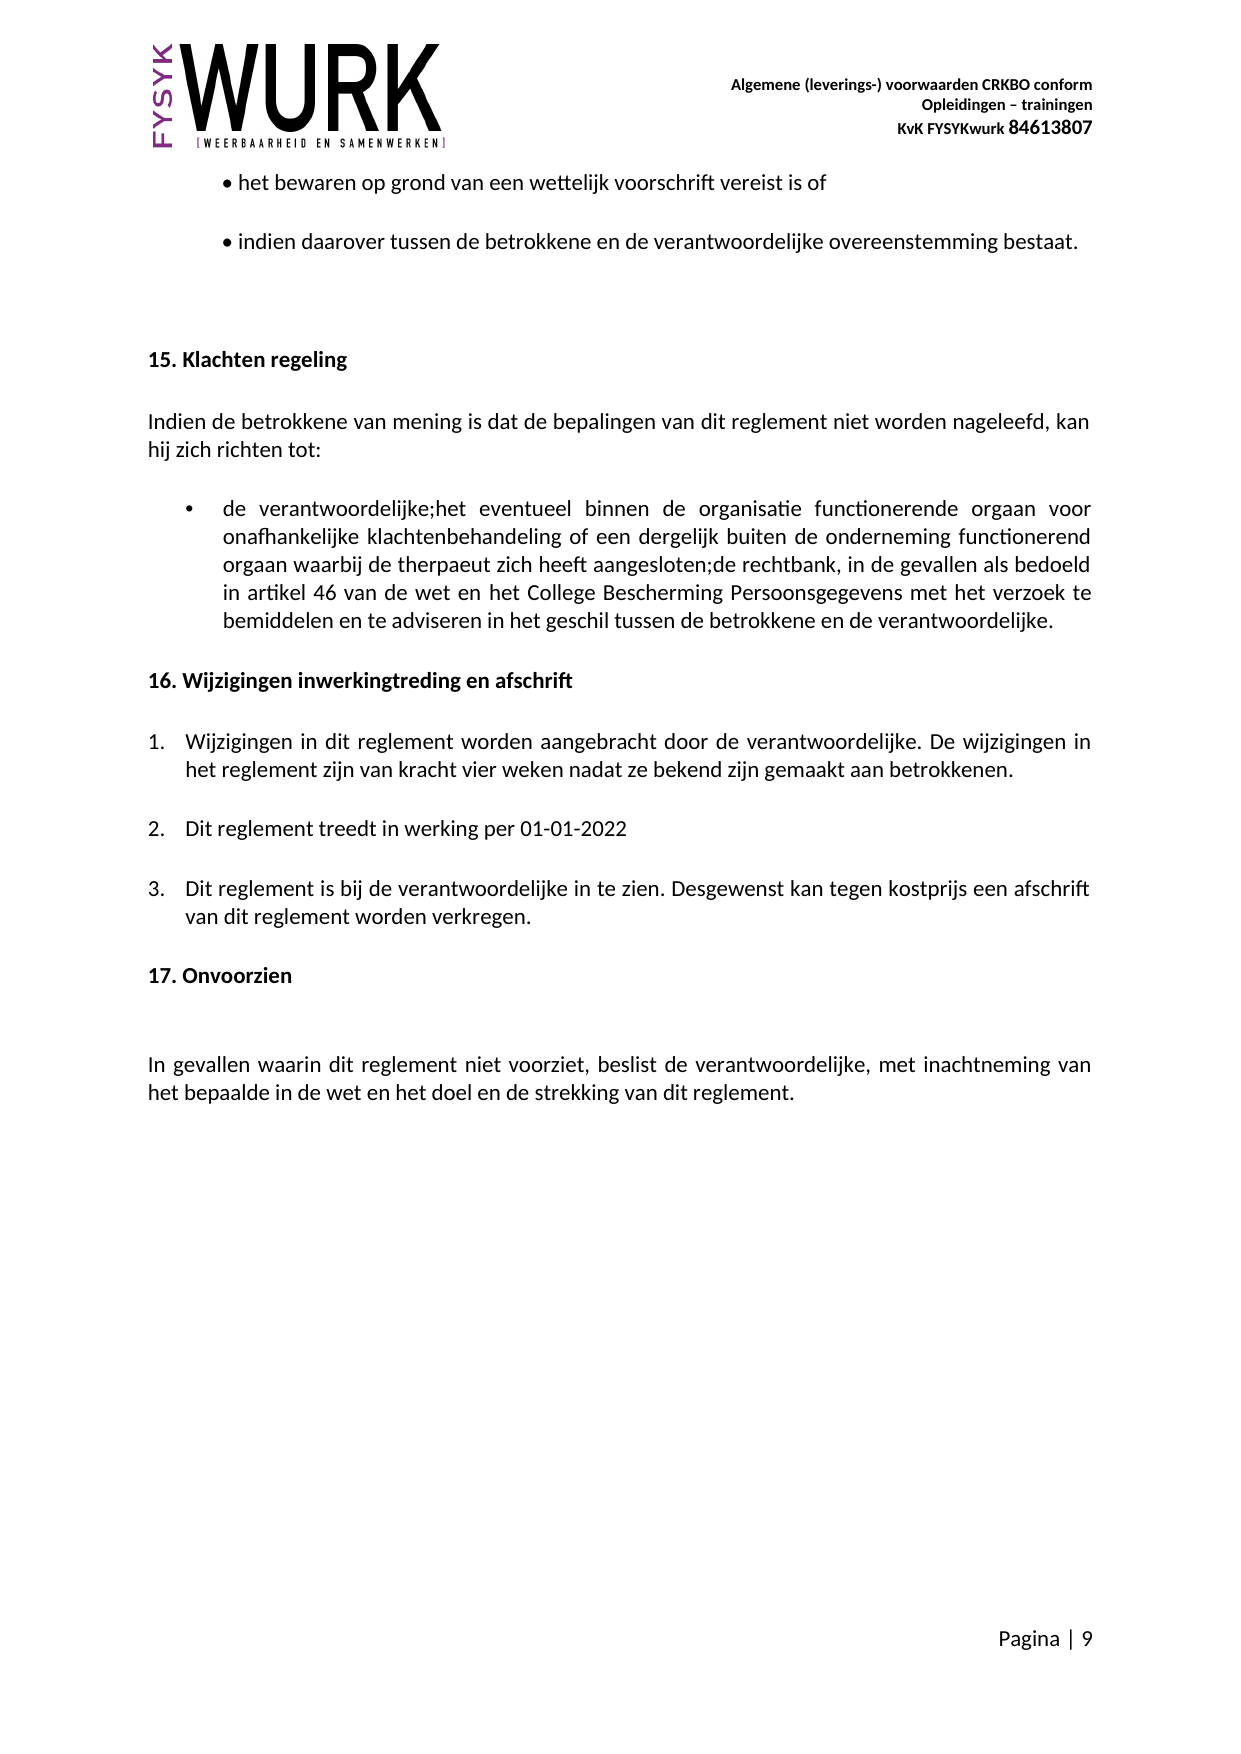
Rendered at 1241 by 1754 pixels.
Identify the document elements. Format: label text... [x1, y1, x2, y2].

text • het bewaren op grond van een wettelijk voorschrift vereist is of [221, 168, 1093, 196]
text • indien daarover tussen de betrokkene en de verantwoordelijke overeenstemming bestaat. [221, 227, 1093, 255]
list de verantwoordelijke;het eventueel binnen de organisatie functionerende orgaan voor onafhankelijke klachtenbehandeling of een dergelijk buiten de onderneming functionerend orgaan waarbij de therpaeut zich heeft aangesloten;de rechtbank, in de gevallen als bedoeld in artikel 46 van de wet en het College Bescherming Persoonsgegevens met het verzoek te bemiddelen en te adviseren in het geschil tussen de betrokkene en de verantwoordelijke. [185, 494, 1093, 634]
list Dit reglement treedt in werking per 01-01-2022 [148, 814, 1093, 842]
picture [126, 27, 470, 165]
text In gevallen waarin dit reglement niet voorziet, beslist de verantwoordelijke, met inachtneming van het bepaalde in de wet en het doel en de strekking van dit reglement. [148, 1051, 1093, 1107]
list Dit reglement is bij de verantwoordelijke in te zien. Desgewenst kan tegen kostprijs een afschrift van dit reglement worden verkregen. [148, 874, 1093, 930]
subtitle 16. Wijzigingen inwerkingtreding en afschrift [148, 666, 1093, 694]
text Indien de betrokkene van mening is dat de bepalingen van dit reglement niet worden nageleefd, kan hij zich richten tot: [148, 407, 1093, 463]
list Wijzigingen in dit reglement worden aangebracht door de verantwoordelijke. De wijzigingen in het reglement zijn van kracht vier weken nadat ze bekend zijn gemaakt aan betrokkenen. [148, 727, 1093, 783]
subtitle 17. Onvoorzien [148, 961, 1093, 989]
subtitle 15. Klachten regeling [148, 346, 1093, 374]
